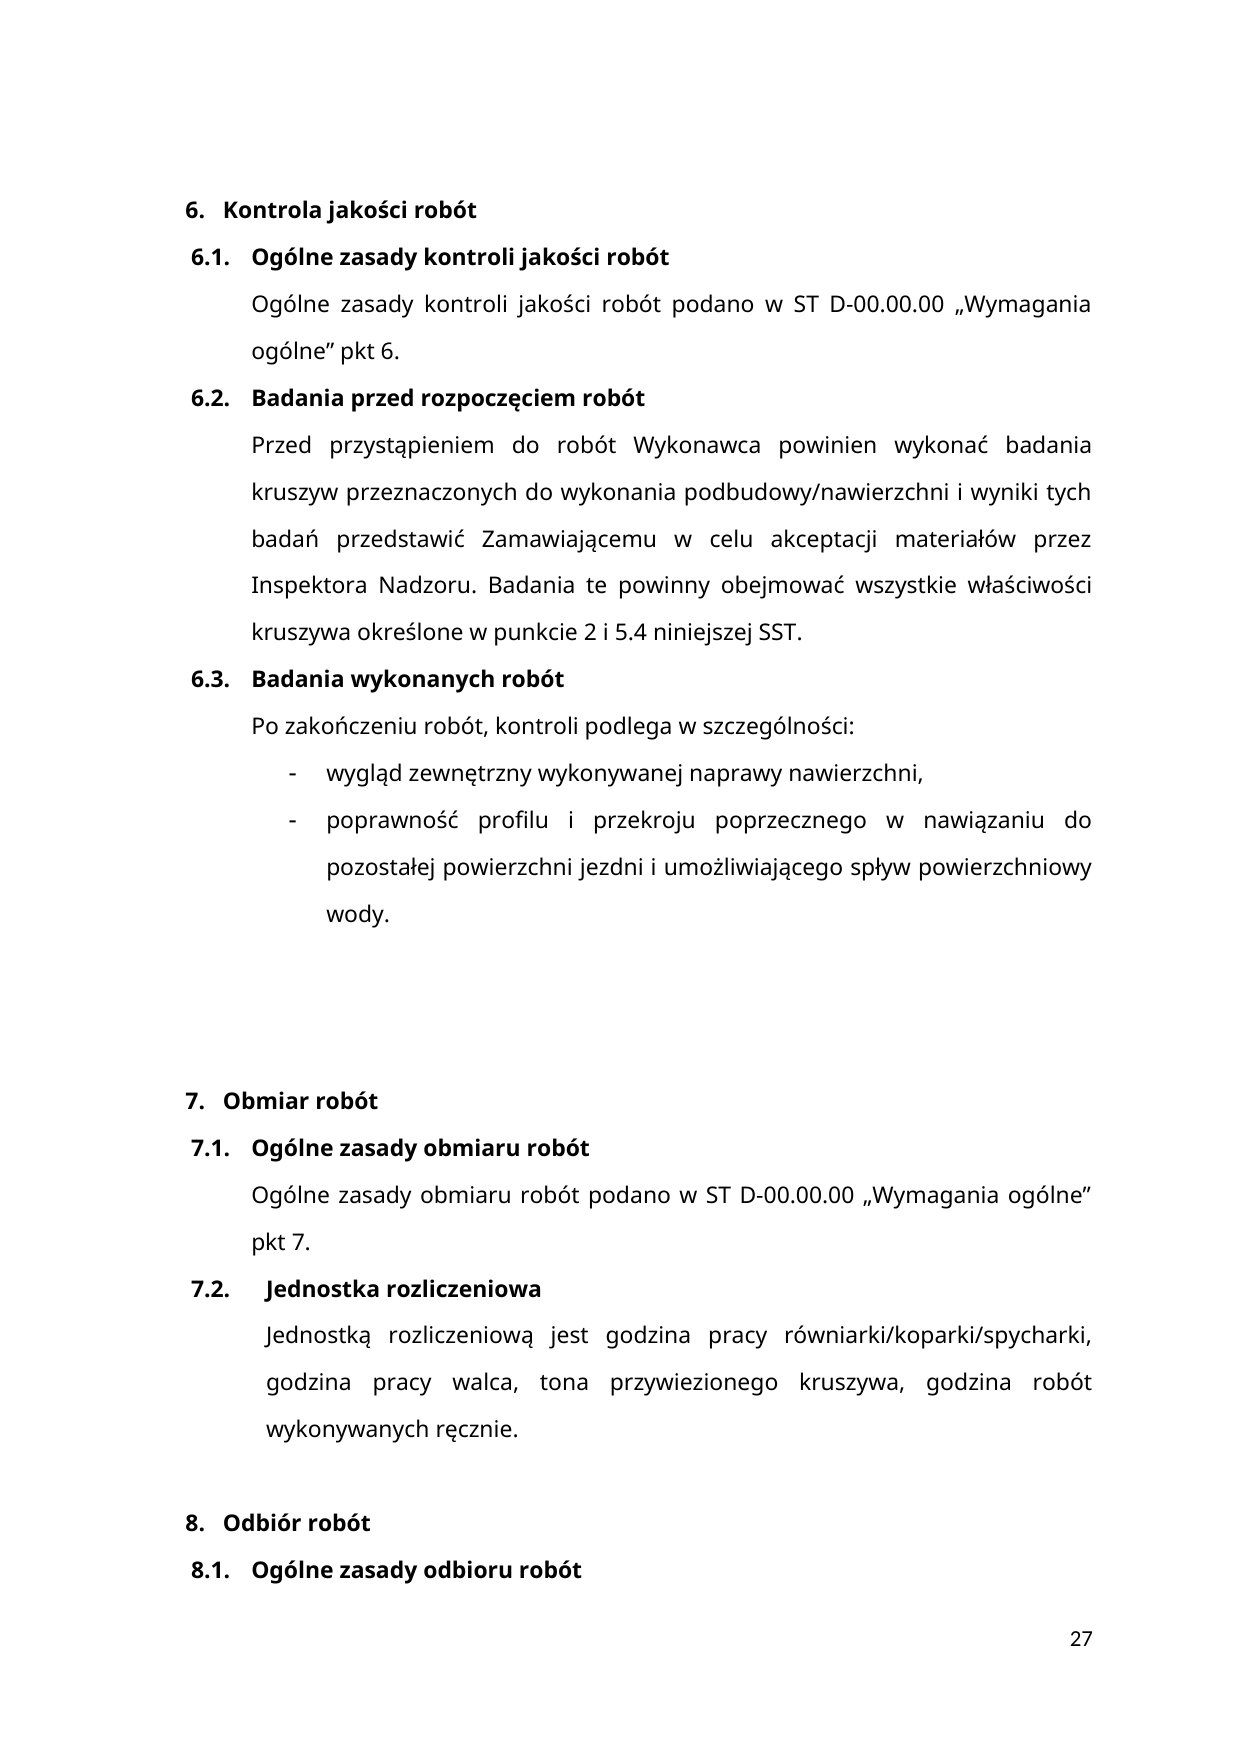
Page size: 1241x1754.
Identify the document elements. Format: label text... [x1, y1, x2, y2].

list Obmiar robót [185, 1085, 1093, 1116]
list Ogólne zasady obmiaru robót podano w ST D-00.00.00 „Wymagania ogólne” pkt 7. [251, 1179, 1093, 1257]
list Kontrola jakości robót [185, 194, 1093, 226]
list Badania przed rozpoczęciem robót [191, 382, 1093, 413]
list Jednostką rozliczeniową jest godzina pracy równiarki/koparki/spycharki, godzina pracy walca, tona przywiezionego kruszywa, godzina robót wykonywanych ręcznie. [266, 1319, 1093, 1444]
list Przed przystąpieniem do robót Wykonawca powinien wykonać badania kruszyw przeznaczonych do wykonania podbudowy/nawierzchni i wyniki tych badań przedstawić Zamawiającemu w celu akceptacji materiałów przez Inspektora Nadzoru. Badania te powinny obejmować wszystkie właściwości kruszywa określone w punkcie 2 i 5.4 niniejszej SST. [251, 429, 1093, 648]
list Badania wykonanych robót [191, 663, 1093, 694]
list Jednostka rozliczeniowa [191, 1273, 1093, 1304]
list poprawność profilu i przekroju poprzecznego w nawiązaniu do pozostałej powierzchni jezdni i umożliwiającego spływ powierzchniowy wody. [288, 804, 1093, 929]
list Ogólne zasady kontroli jakości robót [191, 241, 1093, 273]
list wygląd zewnętrzny wykonywanej naprawy nawierzchni, [288, 757, 1093, 788]
list Po zakończeniu robót, kontroli podlega w szczególności: [251, 710, 1093, 741]
list Ogólne zasady obmiaru robót [191, 1132, 1093, 1163]
list Ogólne zasady odbioru robót [191, 1554, 1093, 1585]
list Odbiór robót [185, 1507, 1093, 1538]
list Ogólne zasady kontroli jakości robót podano w ST D-00.00.00 „Wymagania ogólne” pkt 6. [251, 288, 1093, 366]
